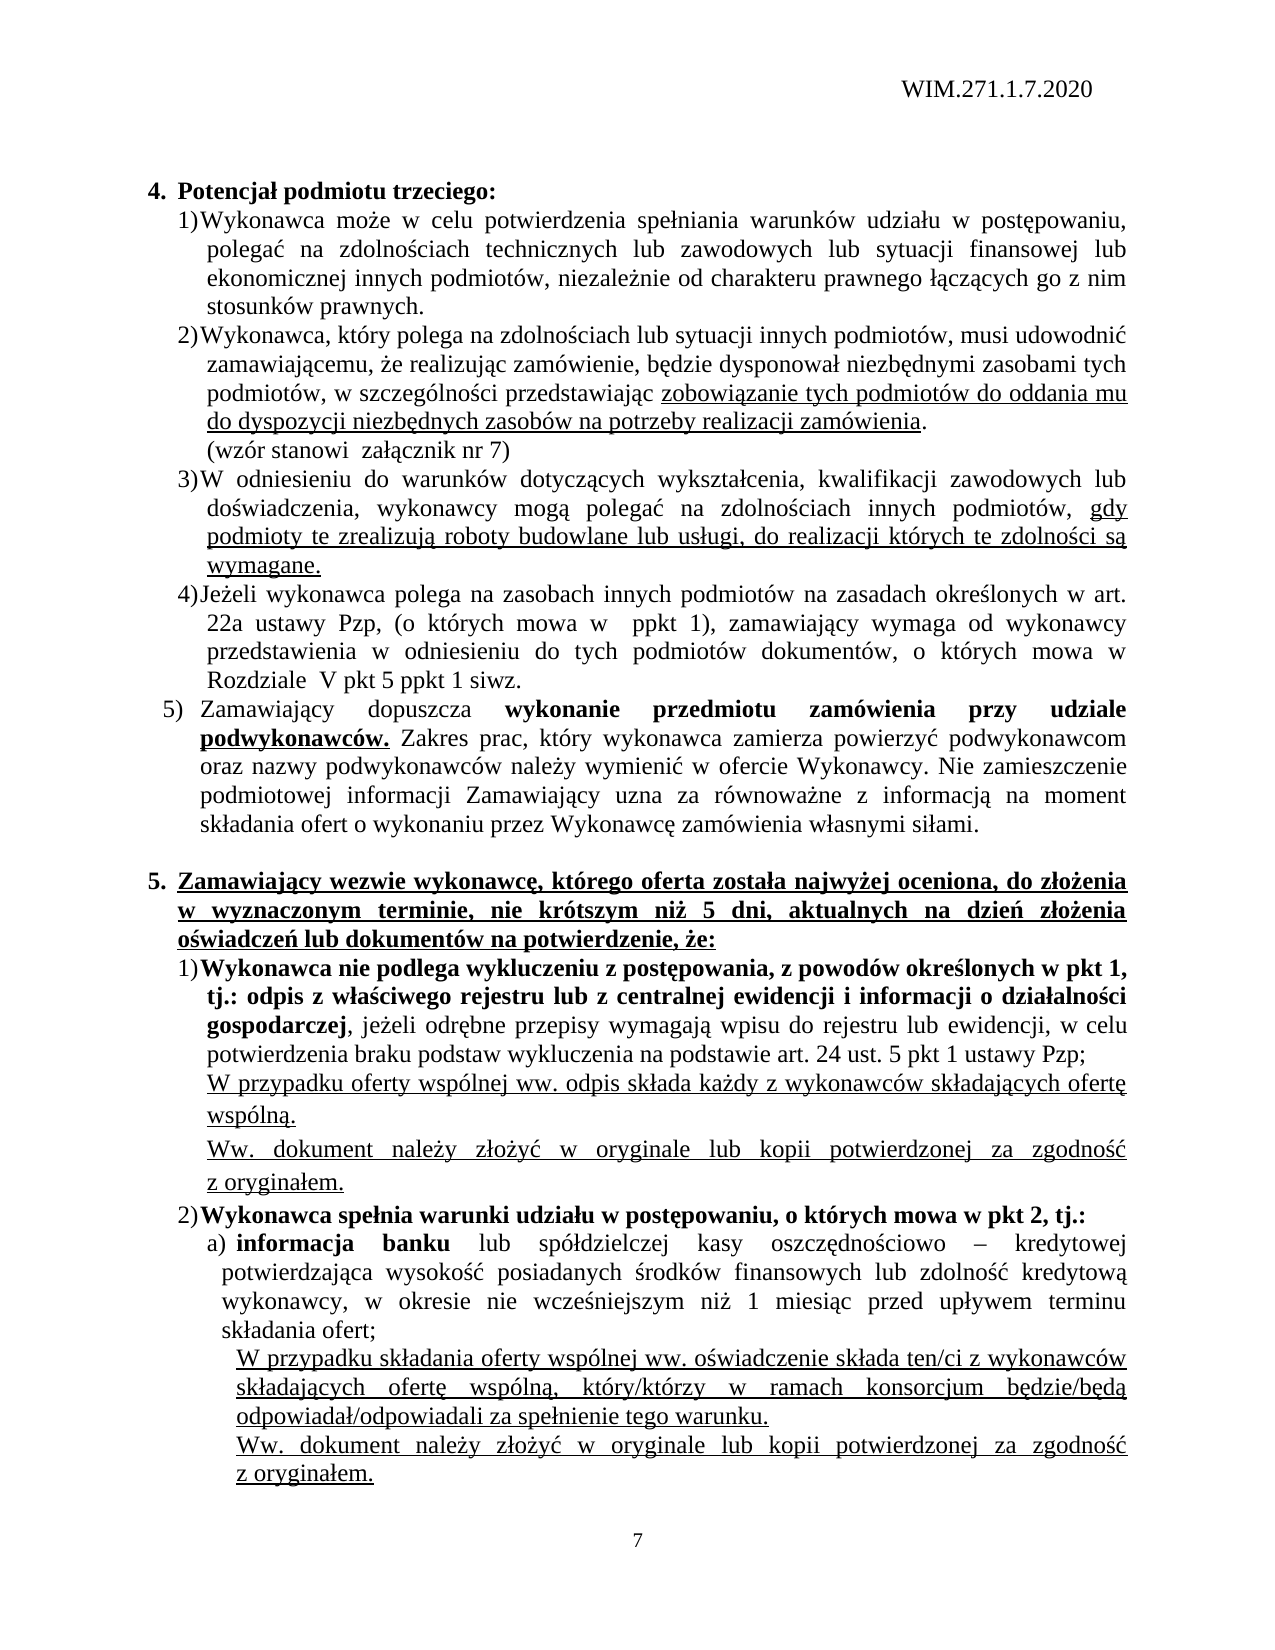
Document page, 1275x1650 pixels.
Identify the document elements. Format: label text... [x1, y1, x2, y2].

list Ww. dokument należy złożyć w oryginale lub kopii potwierdzonej za zgodność z oryginałem. [207, 1134, 1127, 1159]
list Wykonawca, który polega na zdolnościach lub sytuacji innych podmiotów, musi udowodnić zamawiającemu, że realizując zamówienie, będzie dysponował niezbędnymi zasobami tych podmiotów, w szczególności przedstawiając zobowiązanie tych podmiotów do oddania mu do dyspozycji niezbędnych zasobów na potrzeby realizacji zamówienia. [177, 320, 1127, 435]
text W przypadku składania oferty wspólnej ww. oświadczenie składa ten/ci z wykonawców składających ofertę wspólną, który/którzy w ramach konsorcjum będzie/będą odpowiadał/odpowiadali za spełnienie tego warunku. [236, 1343, 1127, 1368]
list Wykonawca spełnia warunki udziału w postępowaniu, o których mowa w pkt 2, tj.: [177, 1200, 1127, 1228]
list Zamawiający dopuszcza wykonanie przedmiotu zamówienia przy udziale podwykonawców. Zakres prac, który wykonawca zamierza powierzyć podwykonawcom oraz nazwy podwykonawców należy wymienić w ofercie Wykonawcy. Nie zamieszczenie podmiotowej informacji Zamawiający uzna za równoważne z informacją na moment składania ofert o wykonaniu przez Wykonawcę zamówienia własnymi siłami. [162, 694, 1127, 838]
list Wykonawca nie podlega wykluczeniu z postępowania, z powodów określonych w pkt 1, tj.: odpis z właściwego rejestru lub z centralnej ewidencji i informacji o działalności gospodarczej, jeżeli odrębne przepisy wymagają wpisu do rejestru lub ewidencji, w celu potwierdzenia braku podstaw wykluczenia na podstawie art. 24 ust. 5 pkt 1 ustawy Pzp; [177, 953, 1127, 1068]
text W przypadku składania oferty wspólnej ww. oświadczenie składa ten/ci z wykonawców składających ofertę wspólną, który/którzy w ramach konsorcjum będzie/będą odpowiadał/odpowiadali za spełnienie tego warunku. [236, 1370, 1127, 1397]
list Jeżeli wykonawca polega na zasobach innych podmiotów na zasadach określonych w art. 22a ustawy Pzp, (o których mowa w ppkt 1), zamawiający wymaga od wykonawcy przedstawienia w odniesieniu do tych podmiotów dokumentów, o których mowa w Rozdziale V pkt 5 ppkt 1 siwz. [177, 579, 1127, 694]
list informacja banku lub spółdzielczej kasy oszczędnościowo – kredytowej potwierdzająca wysokość posiadanych środków finansowych lub zdolność kredytową wykonawcy, w okresie nie wcześniejszym niż 1 miesiąc przed upływem terminu składania ofert; [207, 1228, 1127, 1343]
list W odniesieniu do warunków dotyczących wykształcenia, kwalifikacji zawodowych lub doświadczenia, wykonawcy mogą polegać na zdolnościach innych podmiotów, gdy podmioty te zrealizują roboty budowlane lub usługi, do realizacji których te zdolności są wymagane. [177, 464, 1127, 579]
text Ww. dokument należy złożyć w oryginale lub kopii potwierdzonej za zgodność z oryginałem. [236, 1456, 1127, 1487]
list W przypadku oferty wspólnej ww. odpis składa każdy z wykonawców składających ofertę wspólną. [207, 1068, 1127, 1093]
list W przypadku oferty wspólnej ww. odpis składa każdy z wykonawców składających ofertę wspólną. [207, 1094, 1127, 1129]
list Potencjał podmiotu trzeciego: [148, 176, 1127, 205]
text W przypadku składania oferty wspólnej ww. oświadczenie składa ten/ci z wykonawców składających ofertę wspólną, który/którzy w ramach konsorcjum będzie/będą odpowiadał/odpowiadali za spełnienie tego warunku. [236, 1399, 1127, 1430]
text Ww. dokument należy złożyć w oryginale lub kopii potwierdzonej za zgodność z oryginałem. [236, 1430, 1127, 1455]
list Zamawiający wezwie wykonawcę, którego oferta została najwyżej oceniona, do złożenia w wyznaczonym terminie, nie krótszym niż 5 dni, aktualnych na dzień złożenia oświadczeń lub dokumentów na potwierdzenie, że: [148, 866, 1127, 953]
list Wykonawca może w celu potwierdzenia spełniania warunków udziału w postępowaniu, polegać na zdolnościach technicznych lub zawodowych lub sytuacji finansowej lub ekonomicznej innych podmiotów, niezależnie od charakteru prawnego łączących go z nim stosunków prawnych. [177, 205, 1127, 320]
list (wzór stanowi załącznik nr 7) [207, 435, 1127, 464]
list Ww. dokument należy złożyć w oryginale lub kopii potwierdzonej za zgodność z oryginałem. [207, 1160, 1127, 1195]
